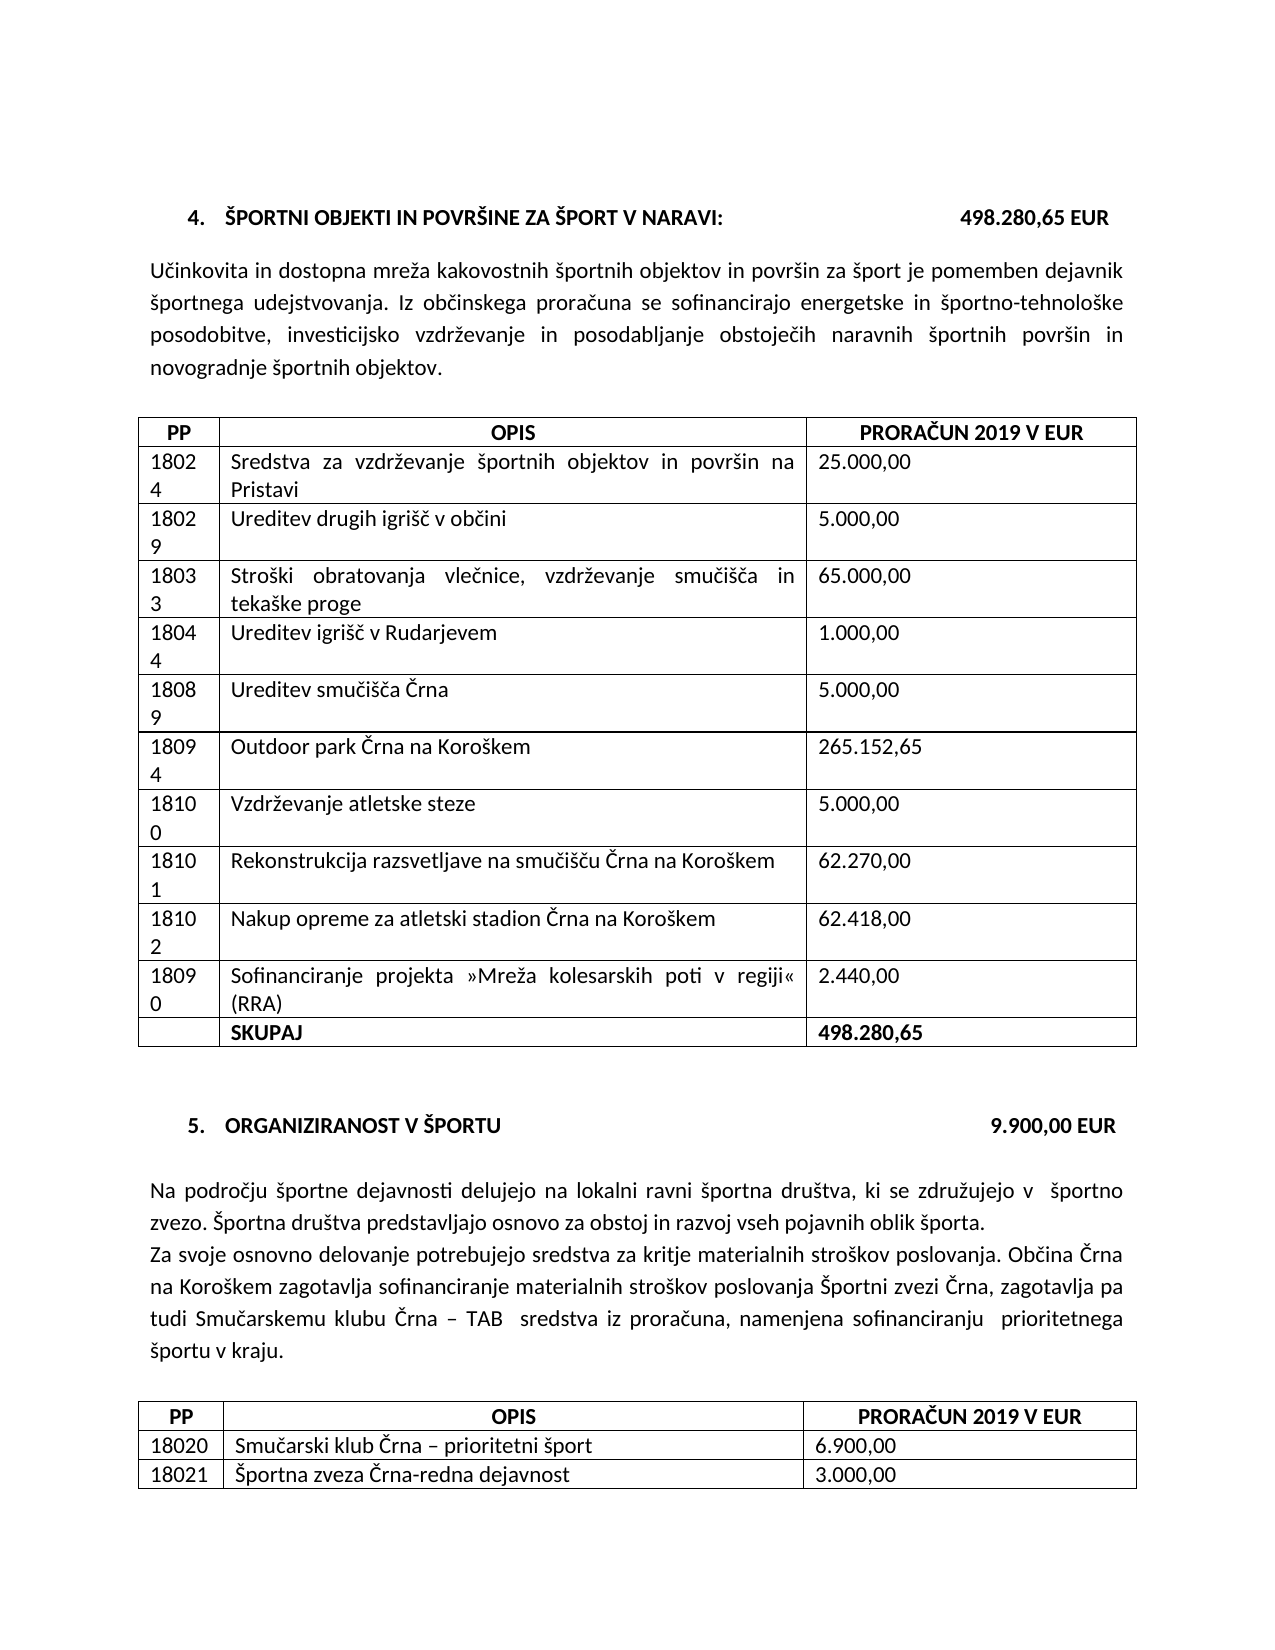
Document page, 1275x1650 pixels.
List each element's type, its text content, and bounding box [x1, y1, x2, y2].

table_cell 18044 [139, 618, 219, 674]
table_cell 5.000,00 [807, 504, 1136, 560]
table_header PP [139, 418, 219, 446]
table_cell Rekonstrukcija razsvetljave na smučišču Črna na Koroškem [220, 847, 806, 903]
table_header OPIS [224, 1402, 803, 1430]
table_cell 265.152,65 [807, 733, 1136, 788]
table_cell Nakup opreme za atletski stadion Črna na Koroškem [220, 904, 806, 960]
table_header PRORAČUN 2019 V EUR [807, 418, 1136, 446]
table_cell 18090 [139, 961, 219, 1017]
table_cell Ureditev drugih igrišč v občini [220, 504, 806, 560]
text Za svoje osnovno delovanje potrebujejo sredstva za kritje materialnih stroškov poslovanja. Občina Črna na Koroškem zagotavlja sofinanciranje materialnih stroškov poslovanja Športni zvezi Črna, zagotavlja pa tudi Smučarskemu klubu Črna – TAB sredstva iz proračuna, namenjena sofinanciranju prioritetnega športu v kraju. [150, 1240, 1125, 1365]
table_header OPIS [220, 418, 806, 446]
table_cell 18020 [139, 1431, 223, 1459]
table_header PP [139, 1402, 223, 1430]
table_cell Ureditev smučišča Črna [220, 675, 806, 731]
table_cell 18024 [139, 447, 219, 503]
table_cell 18089 [139, 675, 219, 731]
table_cell 18100 [139, 790, 219, 846]
table_cell 18021 [139, 1460, 223, 1488]
table_cell 18094 [139, 733, 219, 788]
table_cell Sredstva za vzdrževanje športnih objektov in površin na Pristavi [220, 447, 806, 503]
table_cell 6.900,00 [804, 1431, 1136, 1459]
list ORGANIZIRANOST V ŠPORTU 9.900,00 EUR [187, 1111, 1125, 1139]
table_cell 62.418,00 [807, 904, 1136, 960]
table_cell Outdoor park Črna na Koroškem [220, 733, 806, 788]
table_cell 5.000,00 [807, 675, 1136, 731]
table_cell Vzdrževanje atletske steze [220, 790, 806, 846]
table_header PRORAČUN 2019 V EUR [804, 1402, 1136, 1430]
table_cell Smučarski klub Črna – prioritetni šport [224, 1431, 803, 1459]
table_cell 2.440,00 [807, 961, 1136, 1017]
text Na področju športne dejavnosti delujejo na lokalni ravni športna društva, ki se združujejo v športno zvezo. Športna društva predstavljajo osnovo za obstoj in razvoj vseh pojavnih oblik športa. [150, 1176, 1125, 1236]
table_cell 5.000,00 [807, 790, 1136, 846]
table_cell 1.000,00 [807, 618, 1136, 674]
table_cell Sofinanciranje projekta »Mreža kolesarskih poti v regiji« (RRA) [220, 961, 806, 1017]
table_cell 18029 [139, 504, 219, 560]
table_cell 498.280,65 [807, 1018, 1136, 1046]
table_cell Športna zveza Črna-redna dejavnost [224, 1460, 803, 1488]
table_cell 65.000,00 [807, 561, 1136, 617]
table_cell 18033 [139, 561, 219, 617]
table_cell 25.000,00 [807, 447, 1136, 503]
table_cell SKUPAJ [220, 1018, 806, 1046]
text Učinkovita in dostopna mreža kakovostnih športnih objektov in površin za šport je pomemben dejavnik športnega udejstvovanja. Iz občinskega proračuna se sofinancirajo energetske in športno-tehnološke posodobitve, investicijsko vzdrževanje in posodabljanje obstoječih naravnih športnih površin in novogradnje športnih objektov. [150, 256, 1125, 381]
table_cell 18102 [139, 904, 219, 960]
table_cell 62.270,00 [807, 847, 1136, 903]
table_cell [139, 1018, 219, 1046]
table_cell 3.000,00 [804, 1460, 1136, 1488]
table_cell Stroški obratovanja vlečnice, vzdrževanje smučišča in tekaške proge [220, 561, 806, 617]
table_cell Ureditev igrišč v Rudarjevem [220, 618, 806, 674]
table_cell 18101 [139, 847, 219, 903]
list ŠPORTNI OBJEKTI IN POVRŠINE ZA ŠPORT V NARAVI: 498.280,65 EUR [187, 203, 1125, 231]
